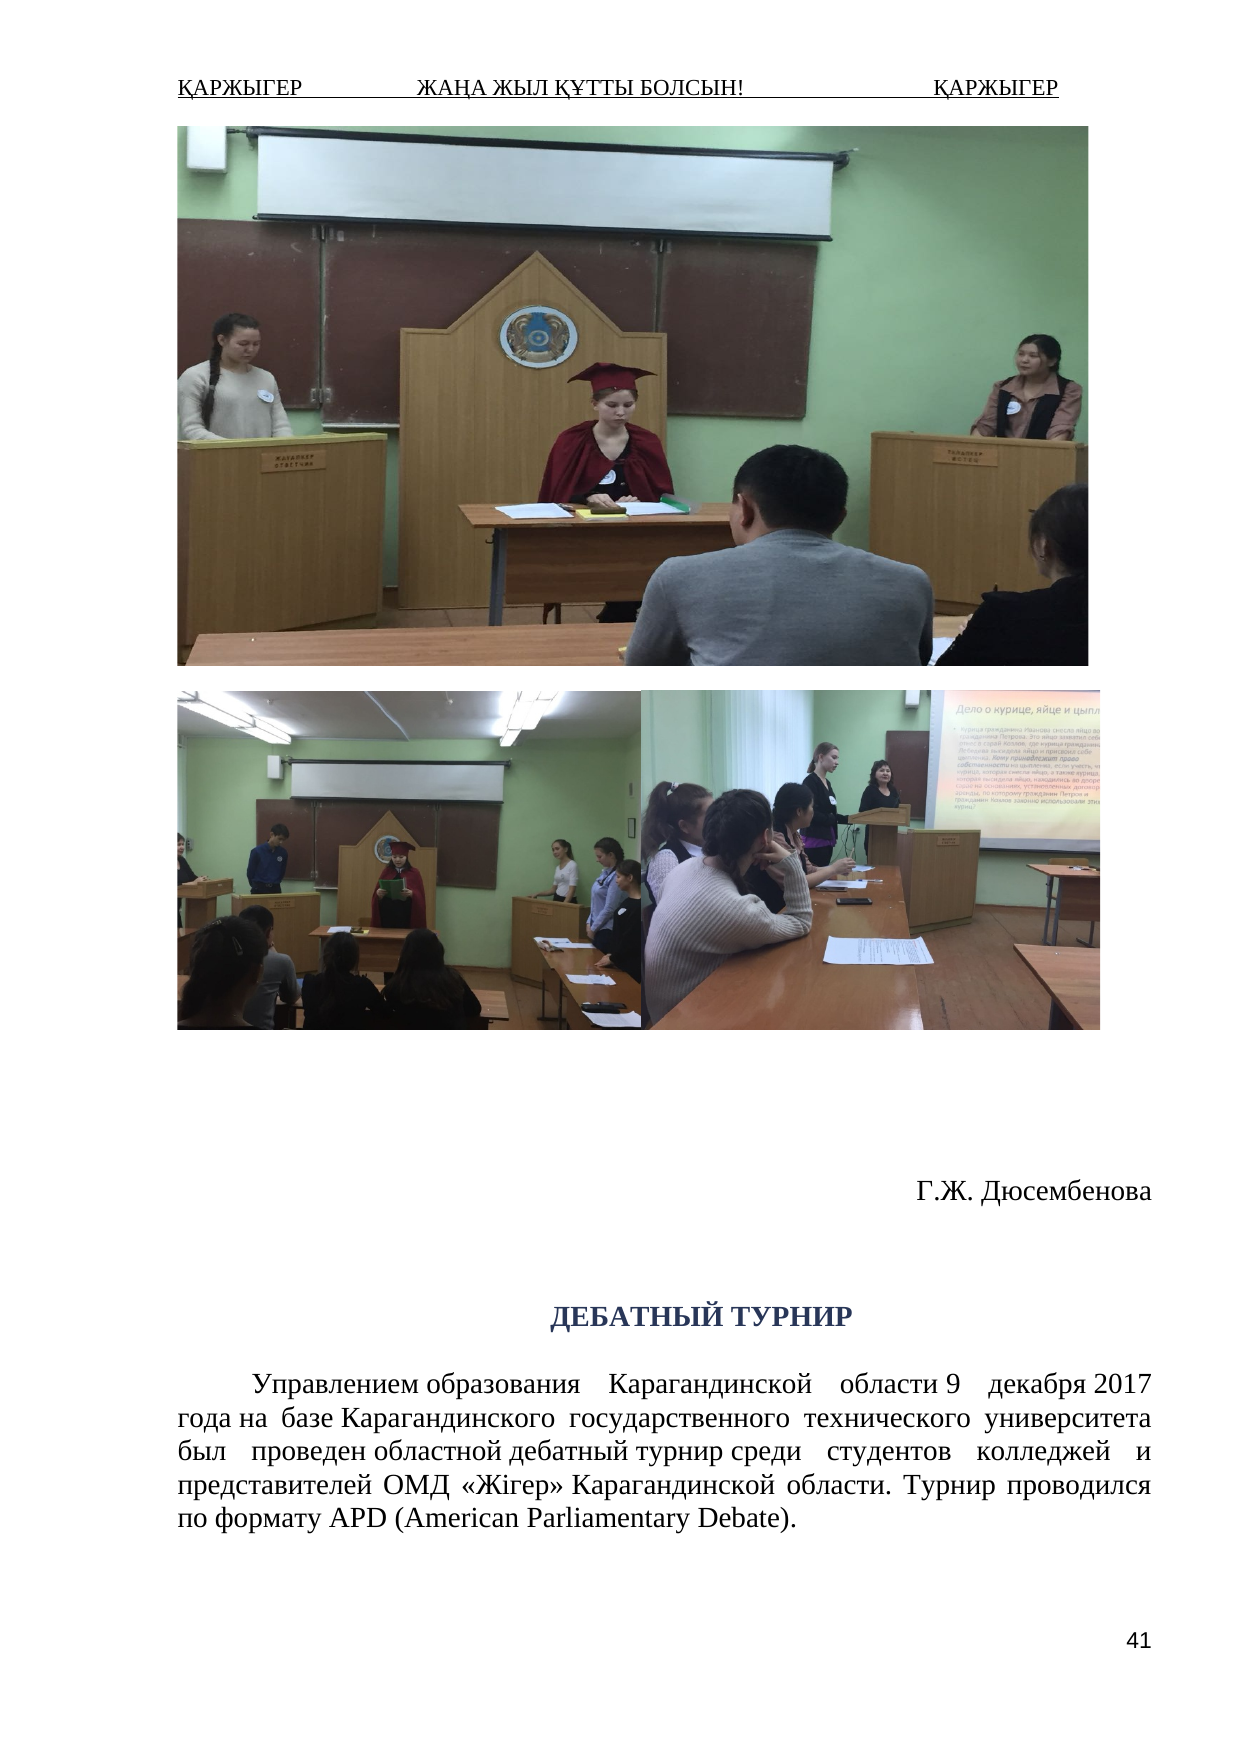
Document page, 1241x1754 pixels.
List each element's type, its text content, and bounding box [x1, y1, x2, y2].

text Г.Ж. Дюсембенова [177, 1173, 1152, 1206]
picture [177, 690, 1101, 1030]
text ДЕБАТНЫЙ ТУРНИР [177, 1299, 1152, 1333]
text Управлением образования Карагандинской области 9 декабря 2017 года на базе Карагандинского государственного технического университета был проведен областной дебатный турнир среди студентов колледжей и представителей ОМД «Жігер» Карагандинской области. Турнир проводился по формату APD (American Parliamentary Debate). [177, 1366, 1152, 1534]
picture [177, 126, 1089, 666]
